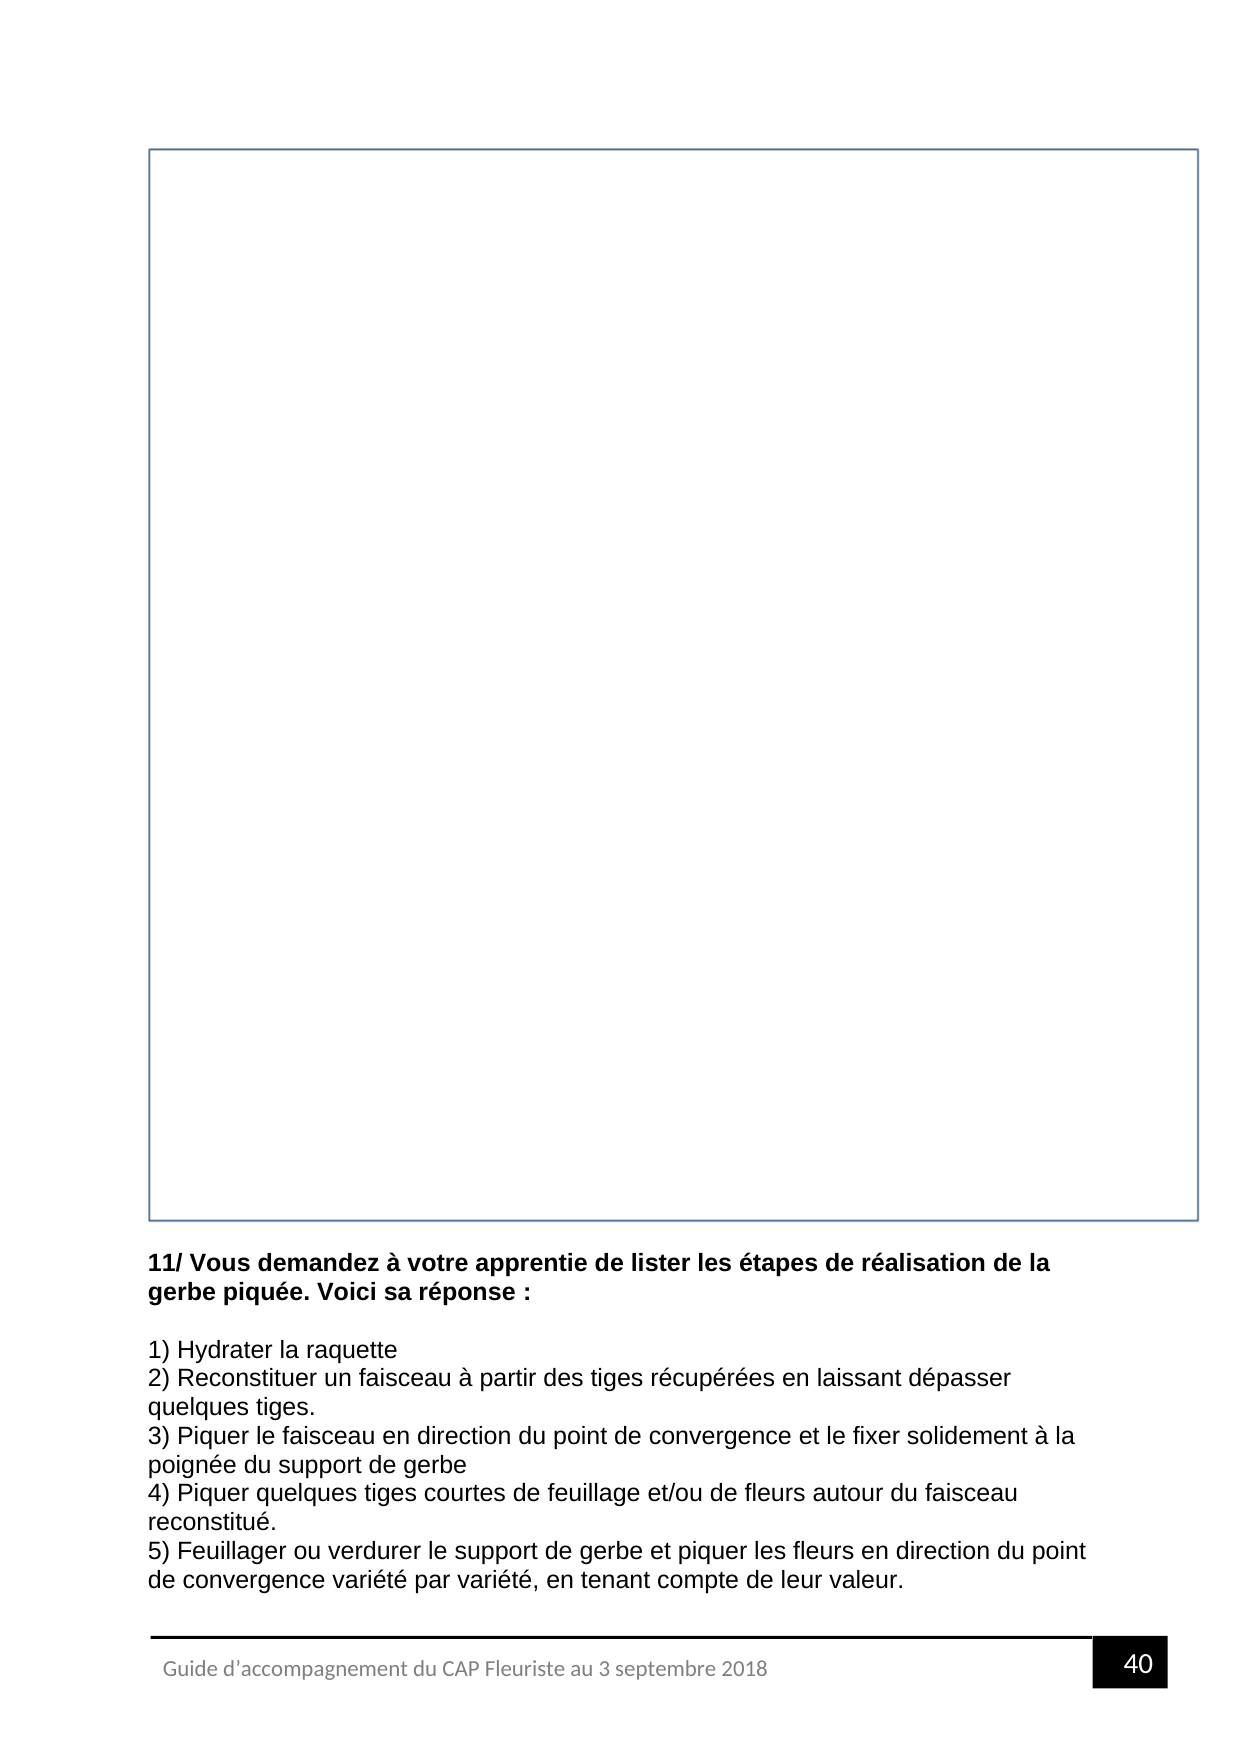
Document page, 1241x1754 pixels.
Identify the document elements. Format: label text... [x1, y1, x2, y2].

text 2) Reconstituer un faisceau à partir des tiges récupérées en laissant dépasser quelques tiges. [148, 1363, 1093, 1421]
text 5) Feuillager ou verdurer le support de gerbe et piquer les fleurs en direction du point de convergence variété par variété, en tenant compte de leur valeur. [148, 1536, 1093, 1593]
picture [147, 147, 1200, 1224]
text 4) Piquer quelques tiges courtes de feuillage et/ou de fleurs autour du faisceau reconstitué. [148, 1478, 1093, 1536]
text 1) Hydrater la raquette [148, 1335, 1093, 1363]
text 11/ Vous demandez à votre apprentie de lister les étapes de réalisation de la gerbe piquée. Voici sa réponse : [148, 1248, 1093, 1306]
text 3) Piquer le faisceau en direction du point de convergence et le fixer solidement à la poignée du support de gerbe [148, 1421, 1093, 1478]
